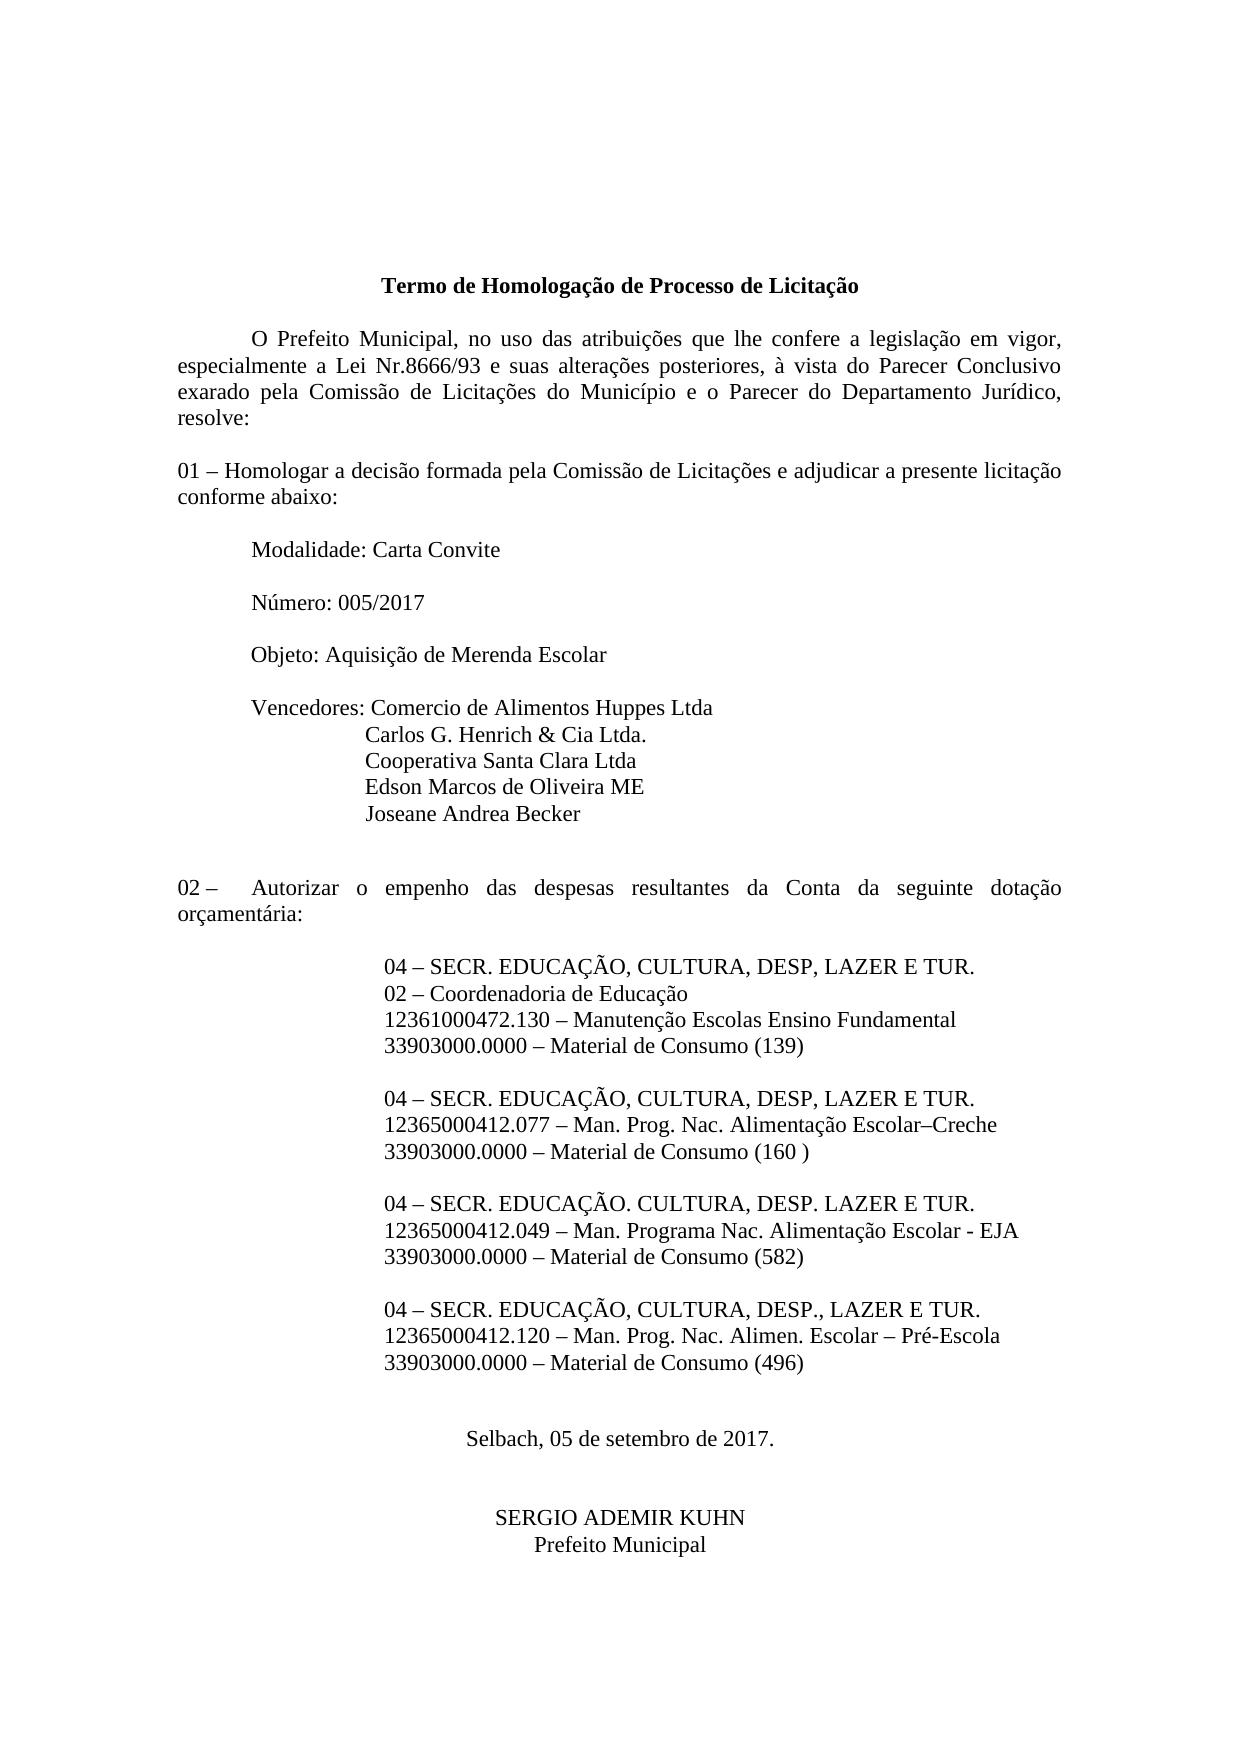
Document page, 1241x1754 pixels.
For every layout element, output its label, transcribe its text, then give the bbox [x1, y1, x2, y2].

text 12365000412.049 – Man. Programa Nac. Alimentação Escolar - EJA [177, 1217, 1063, 1243]
text SERGIO ADEMIR KUHN [177, 1504, 1063, 1531]
text Cooperativa Santa Clara Ltda [177, 747, 1063, 773]
text Carlos G. Henrich & Cia Ltda. [177, 721, 1063, 747]
text Objeto: Aquisição de Merenda Escolar [251, 642, 1063, 668]
subtitle Selbach, 05 de setembro de 2017. [177, 1425, 1063, 1452]
text Modalidade: Carta Convite [177, 536, 1063, 562]
text Número: 005/2017 [177, 589, 1063, 615]
text 04 – SECR. EDUCAÇÃO. CULTURA, DESP. LAZER E TUR. [177, 1190, 1063, 1217]
text Prefeito Municipal [177, 1531, 1063, 1557]
text Vencedores: Comercio de Alimentos Huppes Ltda [251, 694, 1063, 721]
text 33903000.0000 – Material de Consumo (496) [177, 1348, 1063, 1375]
text Joseane Andrea Becker [177, 800, 1063, 826]
text 33903000.0000 – Material de Consumo (160 ) [177, 1138, 1063, 1164]
text 01 – Homologar a decisão formada pela Comissão de Licitações e adjudicar a presente licitação conforme abaixo: [177, 457, 1063, 510]
text 02 – Autorizar o empenho das despesas resultantes da Conta da seguinte dotação orçamentária: [177, 874, 1063, 927]
text O Prefeito Municipal, no uso das atribuições que lhe confere a legislação em vigor, especialmente a Lei Nr.8666/93 e suas alterações posteriores, à vista do Parecer Conclusivo exarado pela Comissão de Licitações do Município e o Parecer do Departamento Jurídico, resolve: [177, 325, 1063, 431]
text 02 – Coordenadoria de Educação [177, 979, 1063, 1006]
text 33903000.0000 – Material de Consumo (582) [177, 1243, 1063, 1269]
text 12361000472.130 – Manutenção Escolas Ensino Fundamental [177, 1006, 1063, 1032]
text 12365000412.120 – Man. Prog. Nac. Alimen. Escolar – Pré-Escola [177, 1322, 1063, 1348]
text 04 – SECR. EDUCAÇÃO, CULTURA, DESP., LAZER E TUR. [177, 1296, 1063, 1322]
text 12365000412.077 – Man. Prog. Nac. Alimentação Escolar–Creche [177, 1111, 1063, 1138]
text 04 – SECR. EDUCAÇÃO, CULTURA, DESP, LAZER E TUR. [177, 1085, 1063, 1111]
text 33903000.0000 – Material de Consumo (139) [177, 1032, 1063, 1059]
text 04 – SECR. EDUCAÇÃO, CULTURA, DESP, LAZER E TUR. [177, 953, 1063, 979]
subtitle Termo de Homologação de Processo de Licitação [177, 273, 1063, 299]
text Edson Marcos de Oliveira ME [177, 773, 1063, 800]
